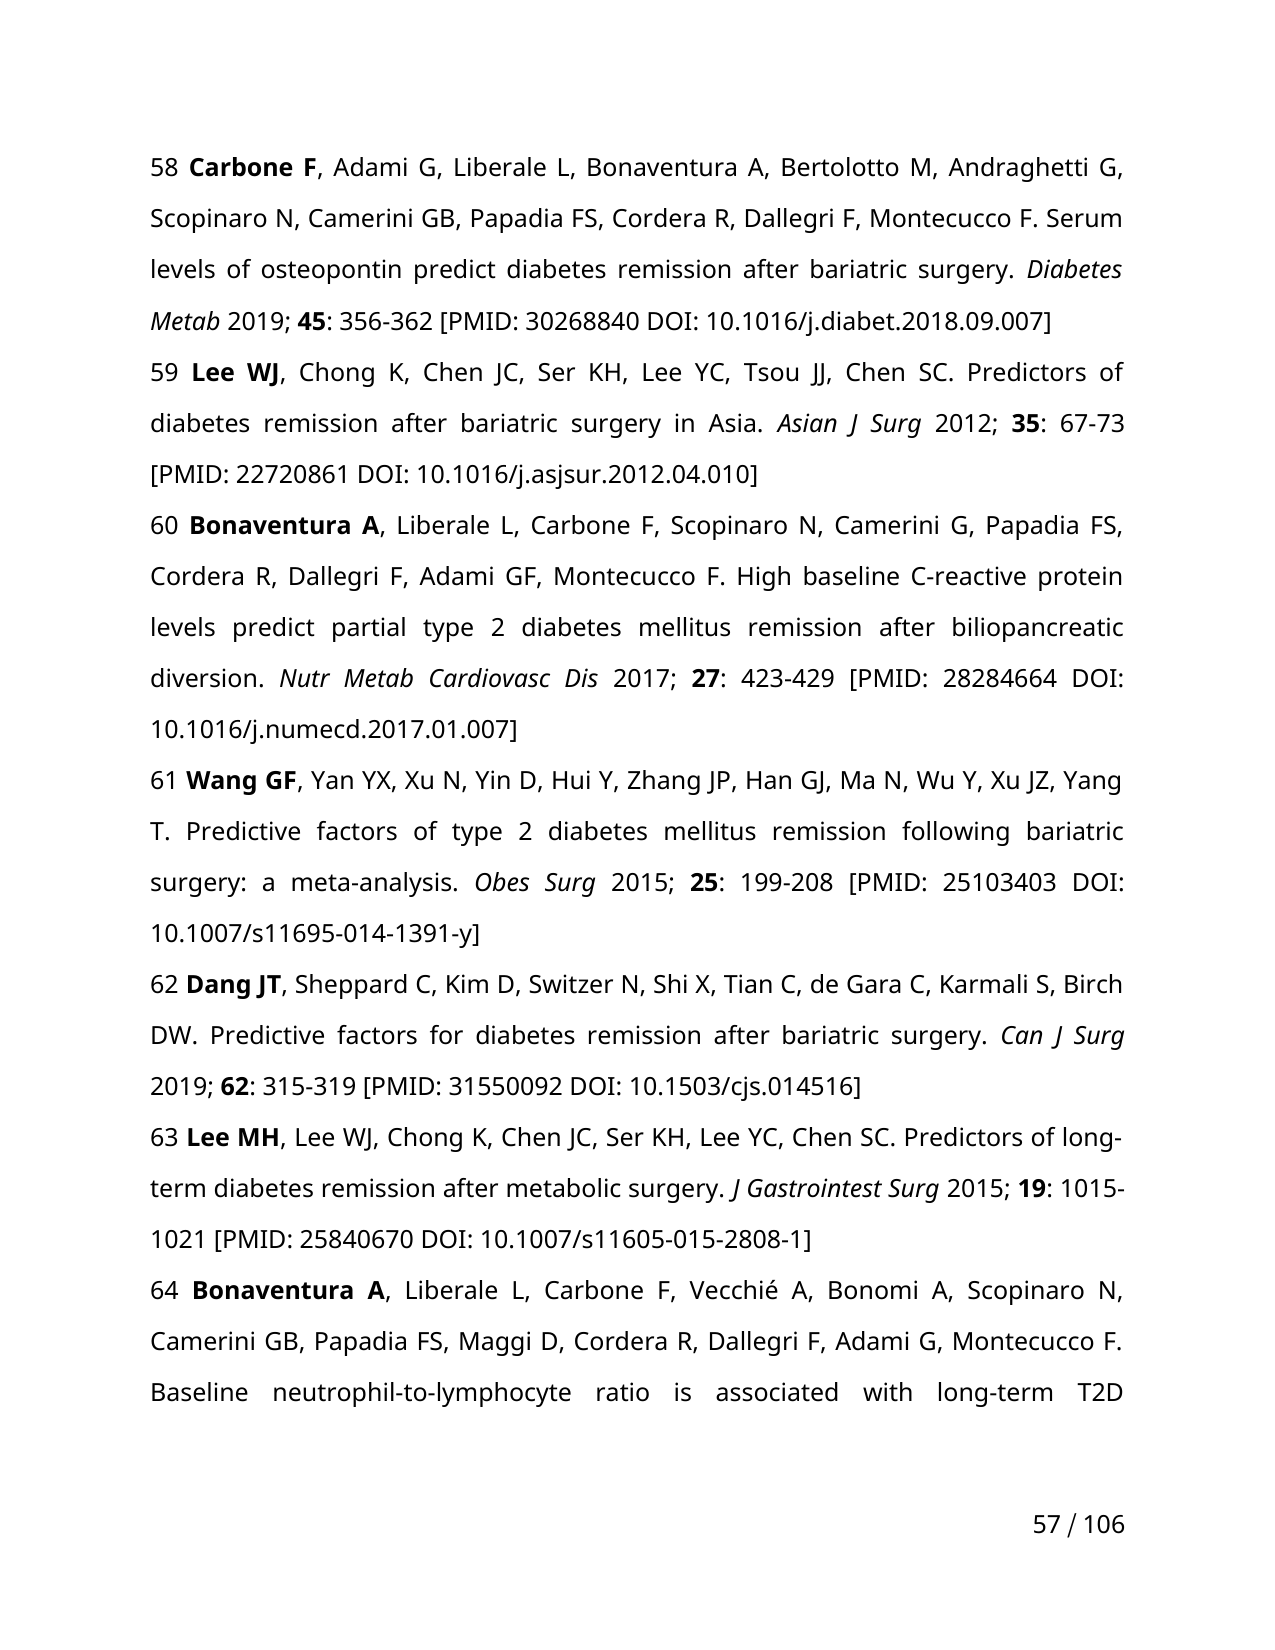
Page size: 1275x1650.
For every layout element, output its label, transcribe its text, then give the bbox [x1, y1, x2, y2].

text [150, 1273, 1125, 1409]
text 60 Bonaventura A, Liberale L, Carbone F, Scopinaro N, Camerini G, Papadia FS, Cordera R, Dallegri F, Adami GF, Montecucco F. High baseline C-reactive protein levels predict partial type 2 diabetes mellitus remission after biliopancreatic diversion. Nutr Metab Cardiovasc Dis 2017; 27: 423-429 [PMID: 28284664 DOI: 10.1016/j.numecd.2017.01.007] [150, 507, 1125, 746]
text 58 Carbone F, Adami G, Liberale L, Bonaventura A, Bertolotto M, Andraghetti G, Scopinaro N, Camerini GB, Papadia FS, Cordera R, Dallegri F, Montecucco F. Serum levels of osteopontin predict diabetes remission after bariatric surgery. Diabetes Metab 2019; 45: 356-362 [PMID: 30268840 DOI: 10.1016/j.diabet.2018.09.007] [150, 150, 1125, 337]
text 62 Dang JT, Sheppard C, Kim D, Switzer N, Shi X, Tian C, de Gara C, Karmali S, Birch DW. Predictive factors for diabetes remission after bariatric surgery. Can J Surg 2019; 62: 315-319 [PMID: 31550092 DOI: 10.1503/cjs.014516] [150, 967, 1125, 1103]
text 63 Lee MH, Lee WJ, Chong K, Chen JC, Ser KH, Lee YC, Chen SC. Predictors of long-term diabetes remission after metabolic surgery. J Gastrointest Surg 2015; 19: 1015-1021 [PMID: 25840670 DOI: 10.1007/s11605-015-2808-1] [150, 1120, 1125, 1256]
text 61 Wang GF, Yan YX, Xu N, Yin D, Hui Y, Zhang JP, Han GJ, Ma N, Wu Y, Xu JZ, Yang T. Predictive factors of type 2 diabetes mellitus remission following bariatric surgery: a meta-analysis. Obes Surg 2015; 25: 199-208 [PMID: 25103403 DOI: 10.1007/s11695-014-1391-y] [150, 762, 1125, 950]
text 59 Lee WJ, Chong K, Chen JC, Ser KH, Lee YC, Tsou JJ, Chen SC. Predictors of diabetes remission after bariatric surgery in Asia. Asian J Surg 2012; 35: 67-73 [PMID: 22720861 DOI: 10.1016/j.asjsur.2012.04.010] [150, 354, 1125, 490]
